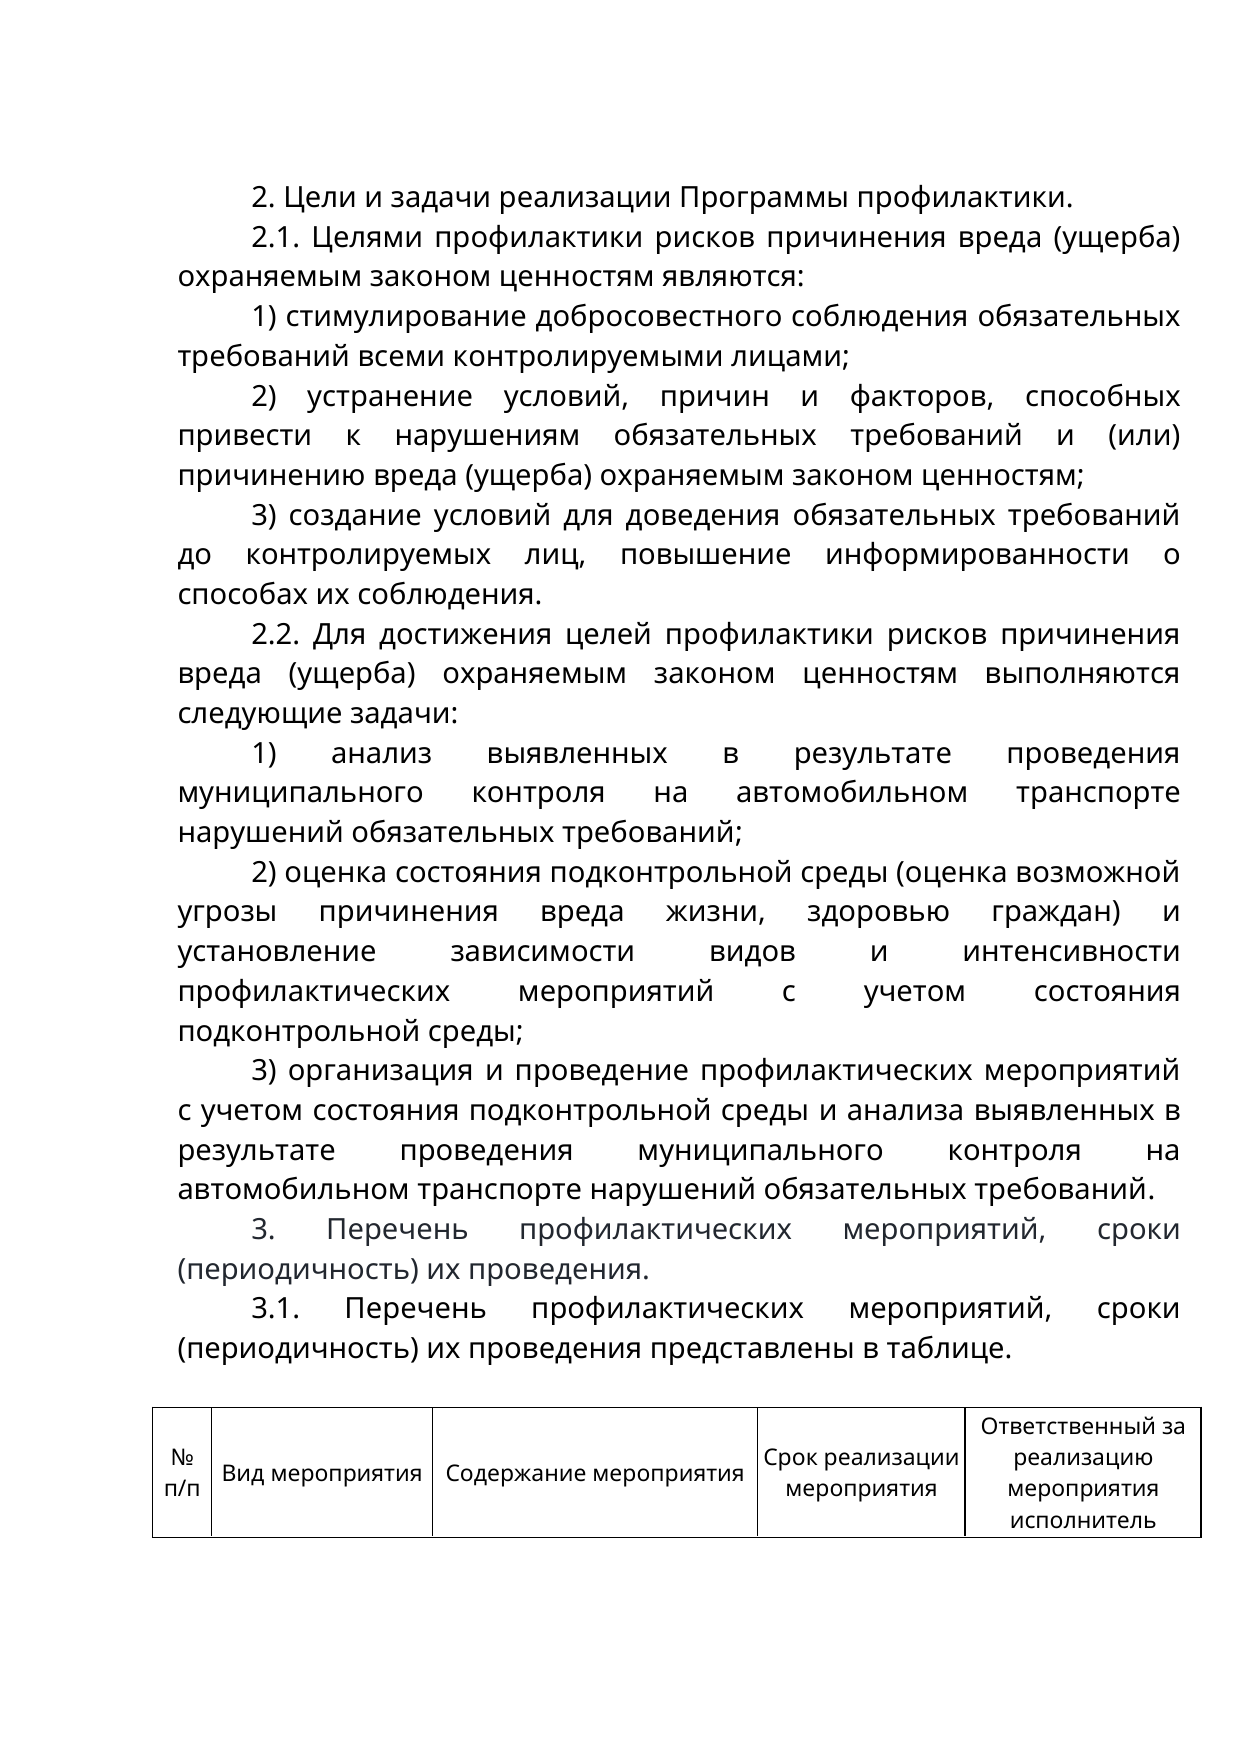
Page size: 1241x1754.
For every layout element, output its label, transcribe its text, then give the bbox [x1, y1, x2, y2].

table_header № п/п [153, 1408, 211, 1536]
text 1) анализ выявленных в результате проведения муниципального контроля на автомобильном транспорте нарушений обязательных требований; [177, 732, 1181, 851]
text 3) организация и проведение профилактических мероприятий с учетом состояния подконтрольной среды и анализа выявленных в результате проведения муниципального контроля на автомобильном транспорте нарушений обязательных требований. [177, 1049, 1181, 1208]
text 2.2. Для достижения целей профилактики рисков причинения вреда (ущерба) охраняемым законом ценностям выполняются следующие задачи: [177, 613, 1181, 732]
table_header Срок реализации мероприятия [758, 1408, 964, 1536]
text 2) оценка состояния подконтрольной среды (оценка возможной угрозы причинения вреда жизни, здоровью граждан) и установление зависимости видов и интенсивности профилактических мероприятий с учетом состояния подконтрольной среды; [177, 851, 1181, 1049]
text 3.1. Перечень профилактических мероприятий, сроки (периодичность) их проведения представлены в таблице. [177, 1288, 1181, 1367]
table_header Вид мероприятия [212, 1408, 432, 1536]
text 3. Перечень профилактических мероприятий, сроки (периодичность) их проведения. [177, 1208, 1181, 1288]
text 2. Цели и задачи реализации Программы профилактики. [177, 176, 1181, 216]
text 2.1. Целями профилактики рисков причинения вреда (ущерба) охраняемым законом ценностям являются: [177, 216, 1181, 295]
text 3) создание условий для доведения обязательных требований до контролируемых лиц, повышение информированности о способах их соблюдения. [177, 494, 1181, 613]
table_header Содержание мероприятия [433, 1408, 757, 1536]
text 2) устранение условий, причин и факторов, способных привести к нарушениям обязательных требований и (или) причинению вреда (ущерба) охраняемым законом ценностям; [177, 375, 1181, 494]
text 1) стимулирование добросовестного соблюдения обязательных требований всеми контролируемыми лицами; [177, 295, 1181, 375]
table_header Ответственный за реализацию мероприятия исполнитель [966, 1408, 1200, 1536]
